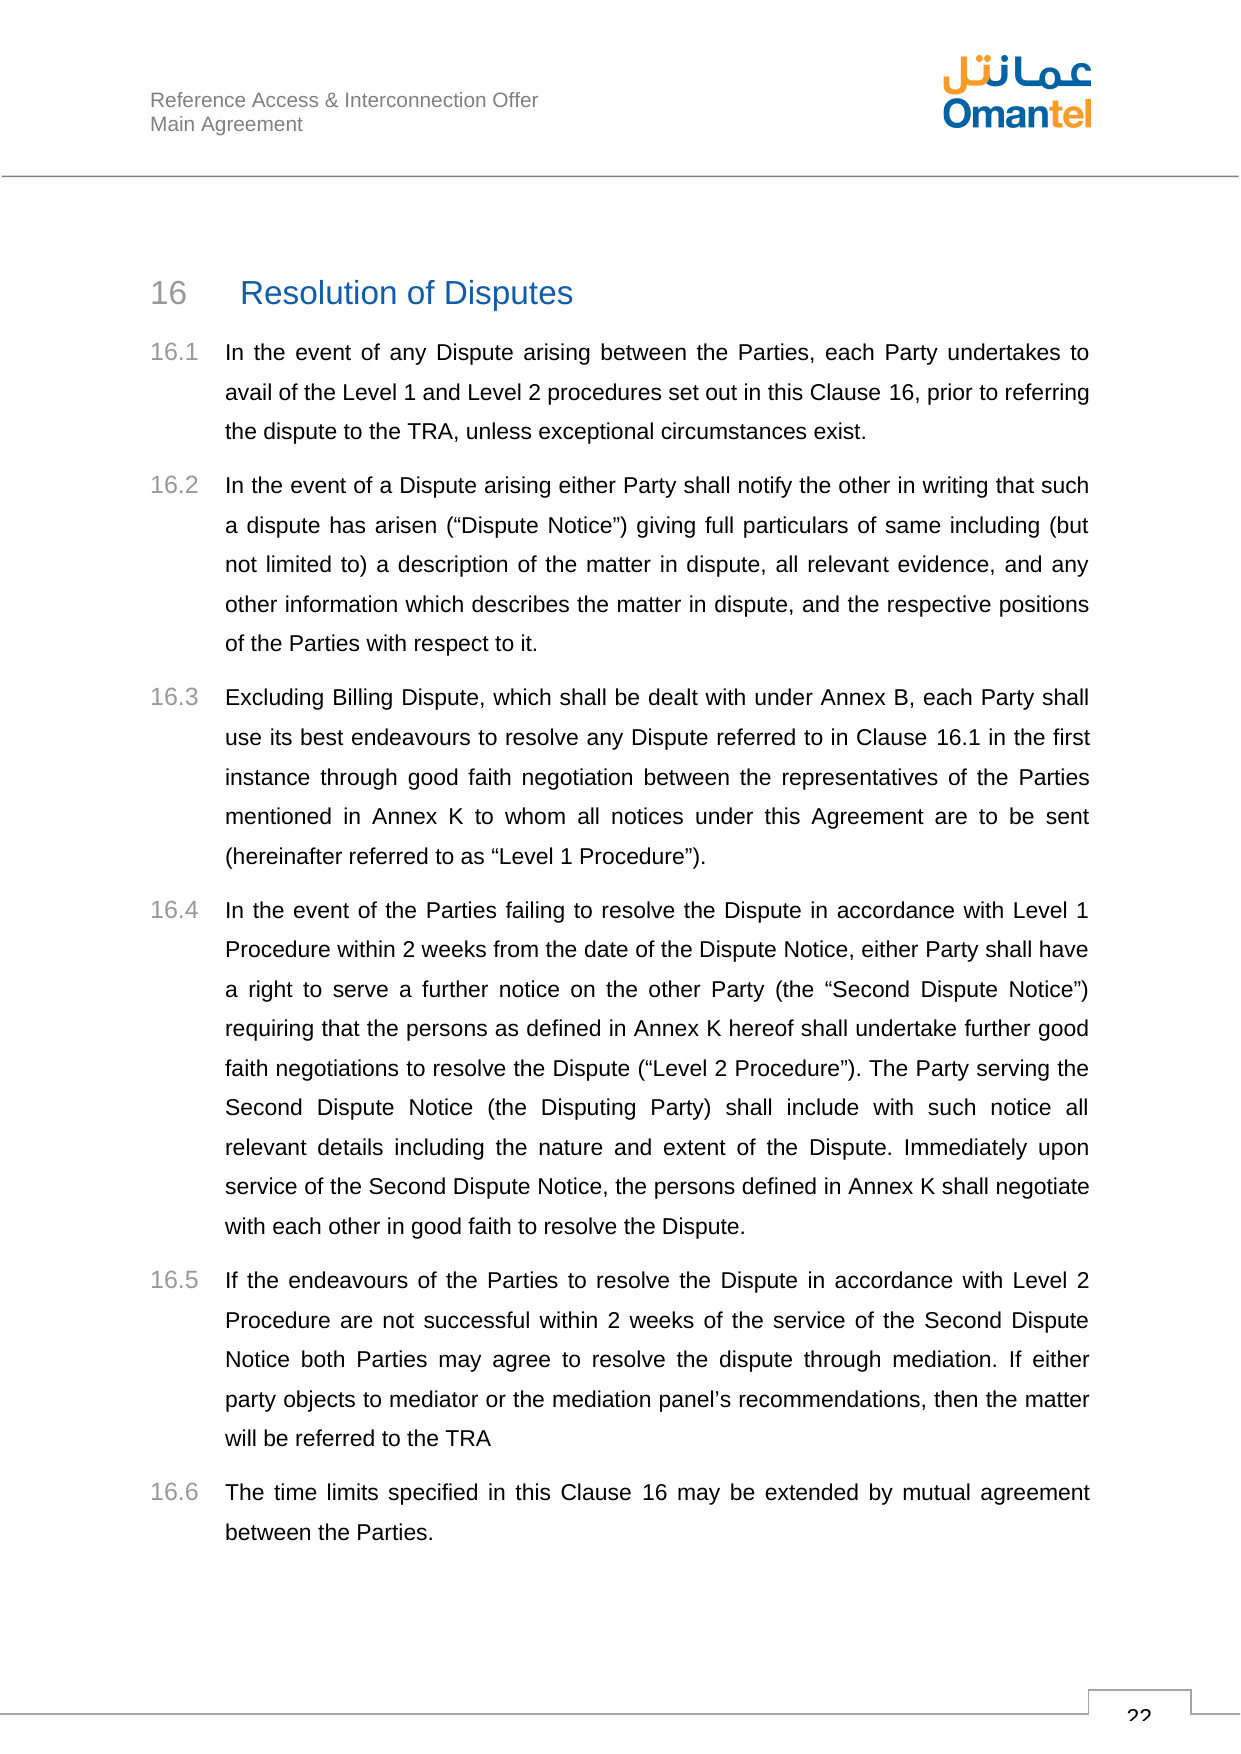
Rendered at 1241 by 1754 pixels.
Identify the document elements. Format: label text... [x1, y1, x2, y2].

subtitle Resolution of Disputes [150, 273, 1090, 312]
list The time limits specified in this Clause ‎16 may be extended by mutual agreement between the Parties. [150, 1477, 1090, 1545]
list Excluding Billing Dispute, which shall be dealt with under Annex B, each Party shall use its best endeavours to resolve any Dispute referred to in Clause ‎16.1 in the first instance through good faith negotiation between the representatives of the Parties mentioned in Annex K to whom all notices under this Agreement are to be sent (hereinafter referred to as “Level 1 Procedure”). [150, 682, 1090, 869]
list In the event of a Dispute arising either Party shall notify the other in writing that such a dispute has arisen (“Dispute Notice”) giving full particulars of same including (but not limited to) a description of the matter in dispute, all relevant evidence, and any other information which describes the matter in dispute, and the respective positions of the Parties with respect to it. [150, 470, 1090, 657]
list In the event of the Parties failing to resolve the Dispute in accordance with Level 1 Procedure within 2 weeks from the date of the Dispute Notice, either Party shall have a right to serve a further notice on the other Party (the “Second Dispute Notice”) requiring that the persons as defined in Annex K hereof shall undertake further good faith negotiations to resolve the Dispute (“Level 2 Procedure”). The Party serving the Second Dispute Notice (the Disputing Party) shall include with such notice all relevant details including the nature and extent of the Dispute. Immediately upon service of the Second Dispute Notice, the persons defined in Annex K shall negotiate with each other in good faith to resolve the Dispute. [150, 894, 1090, 1239]
picture [943, 55, 1091, 128]
list If the endeavours of the Parties to resolve the Dispute in accordance with Level 2 Procedure are not successful within 2 weeks of the service of the Second Dispute Notice both Parties may agree to resolve the dispute through mediation. If either party objects to mediator or the mediation panel’s recommendations, then the matter will be referred to the TRA [150, 1265, 1090, 1451]
list In the event of any Dispute arising between the Parties, each Party undertakes to avail of the Level 1 and Level 2 procedures set out in this Clause ‎16, prior to referring the dispute to the TRA, unless exceptional circumstances exist. [150, 337, 1090, 444]
